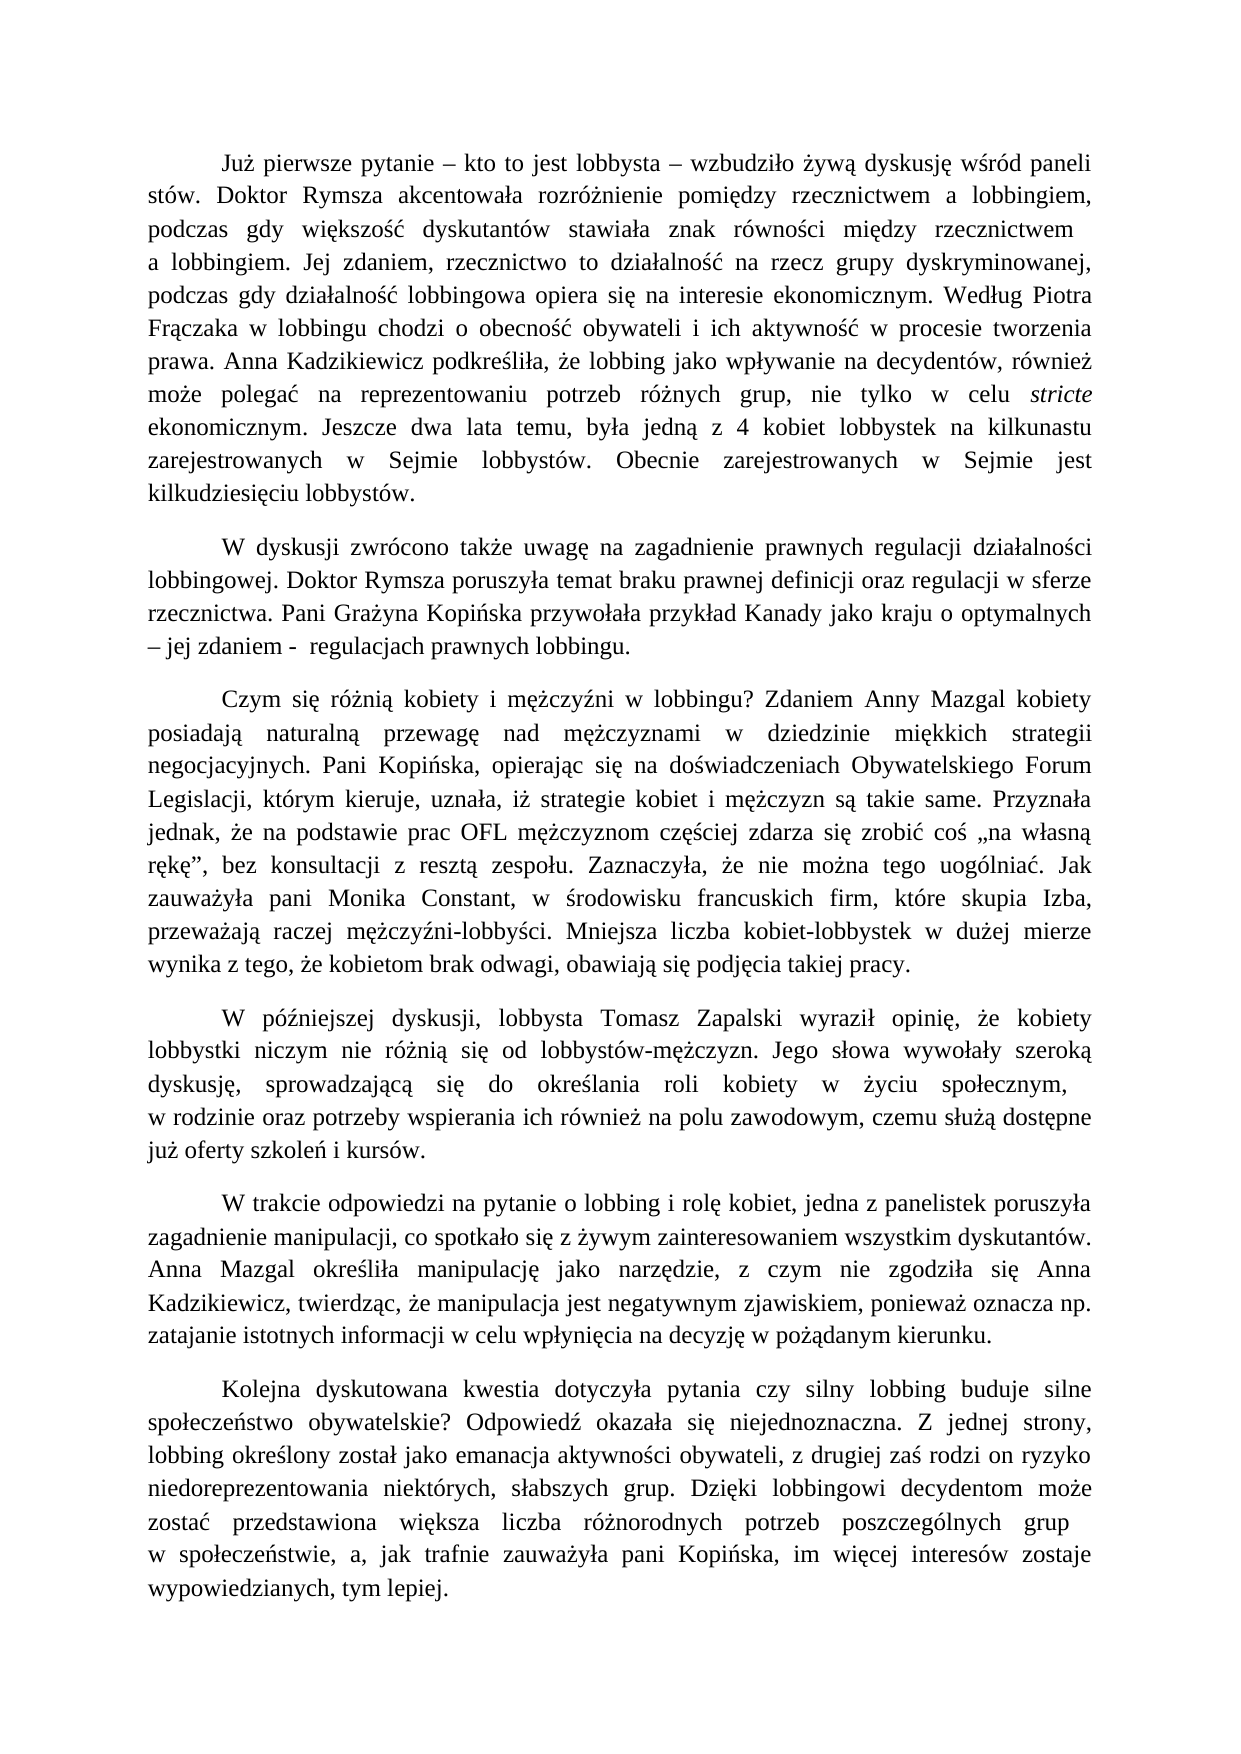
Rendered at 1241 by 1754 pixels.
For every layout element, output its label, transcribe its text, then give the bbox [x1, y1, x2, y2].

text W późniejszej dyskusji, lobbysta Tomasz Zapalski wyraził opinię, że kobiety lobbystki niczym nie różnią się od lobbystów-mężczyzn. Jego słowa wywołały szeroką dyskusję, sprowadzającą się do określania roli kobiety w życiu społecznym, w rodzinie oraz potrzeby wspierania ich również na polu zawodowym, czemu służą dostępne już oferty szkoleń i kursów. [148, 1003, 1093, 1163]
text Już pierwsze pytanie – kto to jest lobbysta – wzbudziło żywą dyskusję wśród paneli stów. Doktor Rymsza akcentowała rozróżnienie pomiędzy rzecznictwem a lobbingiem, podczas gdy większość dyskutantów stawiała znak równości między rzecznictwem a lobbingiem. Jej zdaniem, rzecznictwo to działalność na rzecz grupy dyskryminowanej, podczas gdy działalność lobbingowa opiera się na interesie ekonomicznym. Według Piotra Frączaka w lobbingu chodzi o obecność obywateli i ich aktywność w procesie tworzenia prawa. Anna Kadzikiewicz podkreśliła, że lobbing jako wpływanie na decydentów, również może polegać na reprezentowaniu potrzeb różnych grup, nie tylko w celu stricte ekonomicznym. Jeszcze dwa lata temu, była jedną z 4 kobiet lobbystek na kilkunastu zarejestrowanych w Sejmie lobbystów. Obecnie zarejestrowanych w Sejmie jest kilkudziesięciu lobbystów. [148, 148, 1093, 507]
text Kolejna dyskutowana kwestia dotyczyła pytania czy silny lobbing buduje silne społeczeństwo obywatelskie? Odpowiedź okazała się niejednoznaczna. Z jednej strony, lobbing określony został jako emanacja aktywności obywateli, z drugiej zaś rodzi on ryzyko niedoreprezentowania niektórych, słabszych grup. Dzięki lobbingowi decydentom może zostać przedstawiona większa liczba różnorodnych potrzeb poszczególnych grup w społeczeństwie, a, jak trafnie zauważyła pani Kopińska, im więcej interesów zostaje wypowiedzianych, tym lepiej. [148, 1374, 1093, 1601]
text W trakcie odpowiedzi na pytanie o lobbing i rolę kobiet, jedna z panelistek poruszyła zagadnienie manipulacji, co spotkało się z żywym zainteresowaniem wszystkim dyskutantów. Anna Mazgal określiła manipulację jako narzędzie, z czym nie zgodziła się Anna Kadzikiewicz, twierdząc, że manipulacja jest negatywnym zjawiskiem, ponieważ oznacza np. zatajanie istotnych informacji w celu wpłynięcia na decyzję w pożądanym kierunku. [148, 1188, 1093, 1349]
text Czym się różnią kobiety i mężczyźni w lobbingu? Zdaniem Anny Mazgal kobiety posiadają naturalną przewagę nad mężczyznami w dziedzinie miękkich strategii negocjacyjnych. Pani Kopińska, opierając się na doświadczeniach Obywatelskiego Forum Legislacji, którym kieruje, uznała, iż strategie kobiet i mężczyzn są takie same. Przyznała jednak, że na podstawie prac OFL mężczyznom częściej zdarza się zrobić coś „na własną rękę”, bez konsultacji z resztą zespołu. Zaznaczyła, że nie można tego uogólniać. Jak zauważyła pani Monika Constant, w środowisku francuskich firm, które skupia Izba, przeważają raczej mężczyźni-lobbyści. Mniejsza liczba kobiet-lobbystek w dużej mierze wynika z tego, że kobietom brak odwagi, obawiają się podjęcia takiej pracy. [148, 684, 1093, 977]
text W dyskusji zwrócono także uwagę na zagadnienie prawnych regulacji działalności lobbingowej. Doktor Rymsza poruszyła temat braku prawnej definicji oraz regulacji w sferze rzecznictwa. Pani Grażyna Kopińska przywołała przykład Kanady jako kraju o optymalnych – jej zdaniem - regulacjach prawnych lobbingu. [148, 532, 1093, 659]
